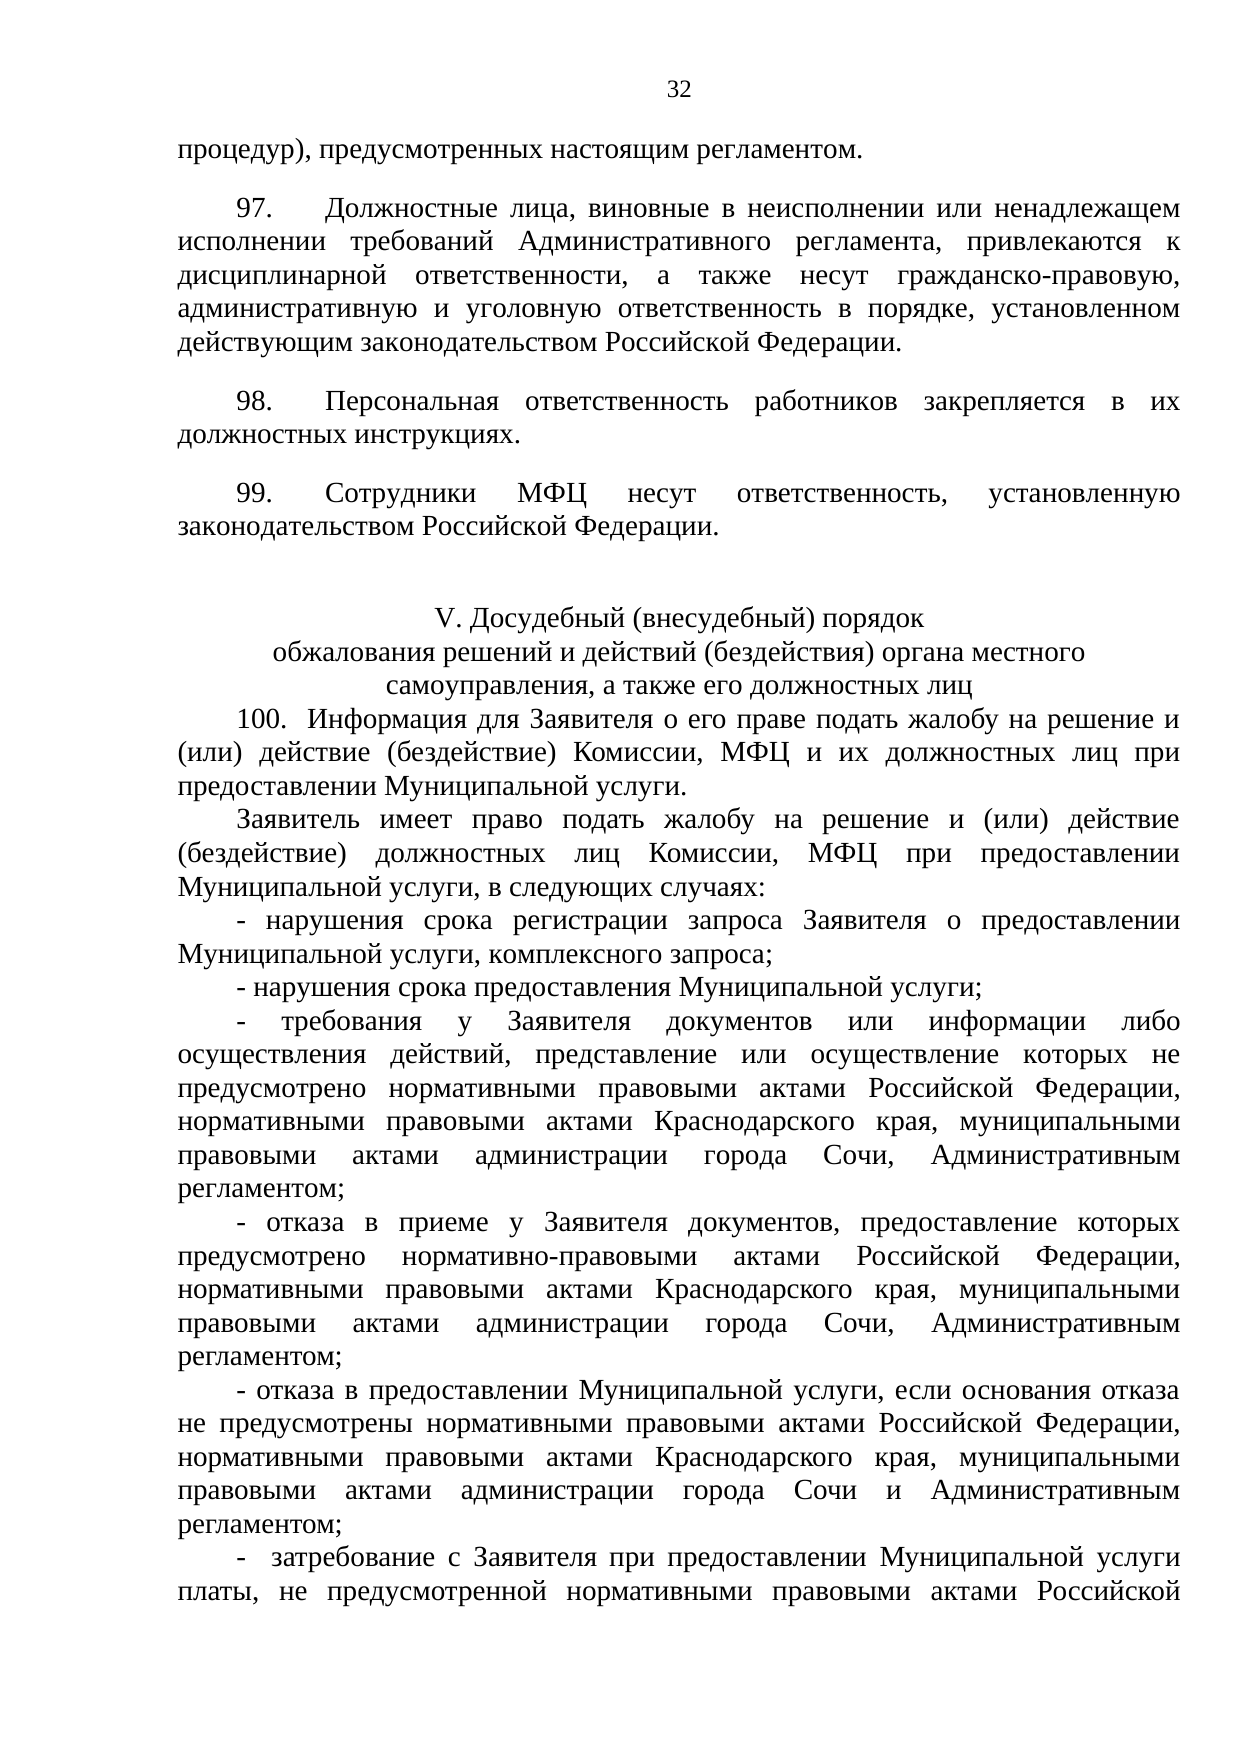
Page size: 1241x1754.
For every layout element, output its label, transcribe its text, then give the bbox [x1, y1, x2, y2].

text - отказа в приеме у Заявителя документов, предоставление которых предусмотрено нормативно-правовыми актами Российской Федерации, нормативными правовыми актами Краснодарского края, муниципальными правовыми актами администрации города Сочи, Административным регламентом; [177, 1204, 1181, 1372]
text - нарушения срока регистрации запроса Заявителя о предоставлении Муниципальной услуги, комплексного запроса; [177, 902, 1181, 969]
text - требования у Заявителя документов или информации либо осуществления действий, представление или осуществление которых не предусмотрено нормативными правовыми актами Российской Федерации, нормативными правовыми актами Краснодарского края, муниципальными правовыми актами администрации города Сочи, Административным регламентом; [177, 1003, 1181, 1204]
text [177, 1539, 1181, 1607]
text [177, 131, 1181, 165]
text - нарушения срока предоставления Муниципальной услуги; [177, 969, 1181, 1003]
text 100. Информация для Заявителя о его праве подать жалобу на решение и (или) действие (бездействие) Комиссии, МФЦ и их должностных лиц при предоставлении Муниципальной услуги. [177, 701, 1181, 802]
text Заявитель имеет право подать жалобу на решение и (или) действие (бездействие) должностных лиц Комиссии, МФЦ при предоставлении Муниципальной услуги, в следующих случаях: [177, 802, 1181, 902]
text - отказа в предоставлении Муниципальной услуги, если основания отказа не предусмотрены нормативными правовыми актами Российской Федерации, нормативными правовыми актами Краснодарского края, муниципальными правовыми актами администрации города Сочи и Административным регламентом; [177, 1372, 1181, 1539]
text обжалования решений и действий (бездействия) органа местного [177, 634, 1181, 667]
text 98. Персональная ответственность работников закрепляется в их должностных инструкциях. [177, 383, 1181, 450]
text самоуправления, а также его должностных лиц [177, 667, 1181, 701]
text 97. Должностные лица, виновные в неисполнении или ненадлежащем исполнении требований Административного регламента, привлекаются к дисциплинарной ответственности, а также несут гражданско-правовую, административную и уголовную ответственность в порядке, установленном действующим законодательством Российской Федерации. [177, 190, 1181, 358]
text V. Досудебный (внесудебный) порядок [177, 600, 1181, 634]
text 99. Сотрудники МФЦ несут ответственность, установленную законодательством Российской Федерации. [177, 475, 1181, 542]
